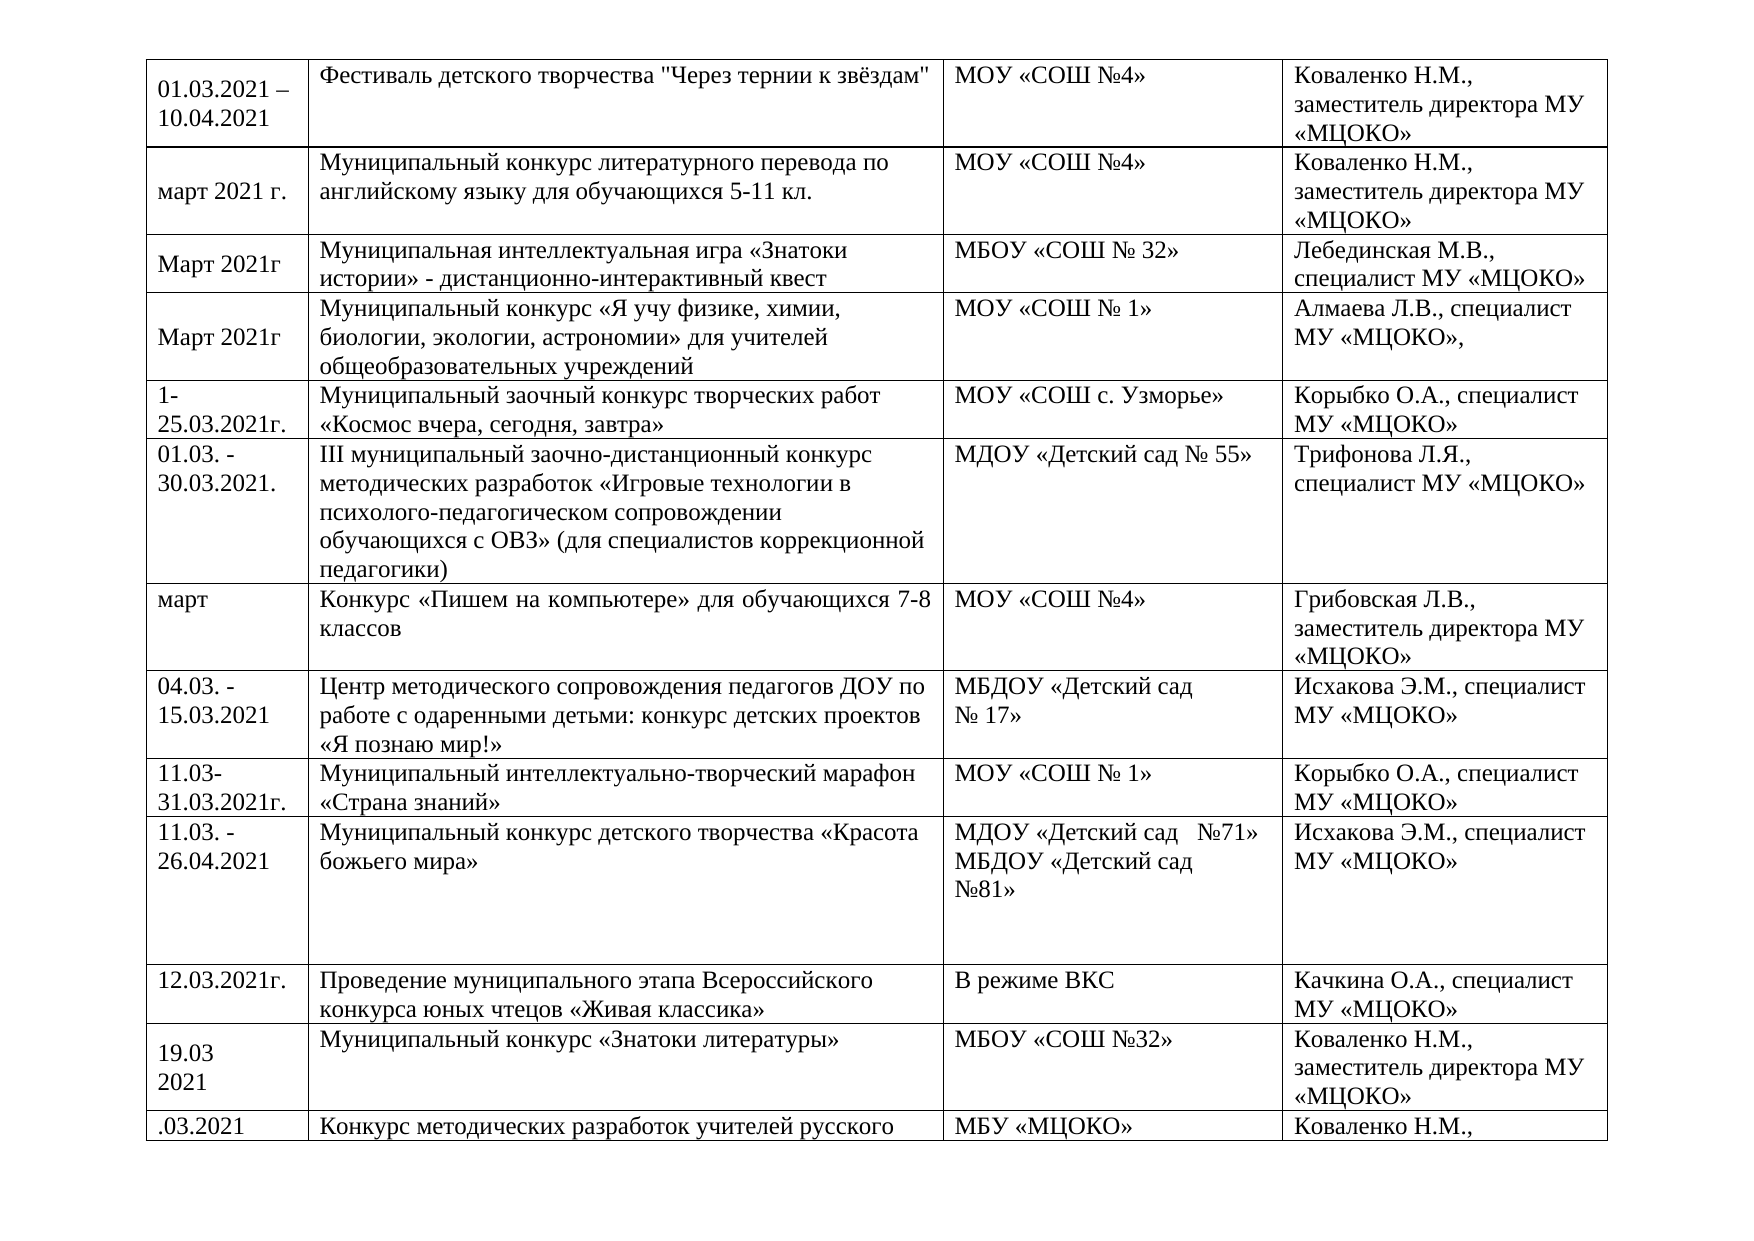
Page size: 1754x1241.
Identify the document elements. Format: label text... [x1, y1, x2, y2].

table_cell 01.03.2021 – 10.04.2021 [147, 60, 308, 146]
table_cell Исхакова Э.М., специалист МУ «МЦОКО» [1283, 817, 1607, 964]
table_cell Лебединская М.В., специалист МУ «МЦОКО» [1283, 235, 1607, 292]
table_cell Муниципальный конкурс литературного перевода по английскому языку для обучающихся 5-11 кл. [309, 148, 943, 234]
table_cell Март 2021г [147, 235, 308, 292]
table_cell Коваленко Н.М., заместитель директора МУ «МЦОКО» [1283, 1024, 1607, 1110]
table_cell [309, 1111, 943, 1140]
table_cell В режиме ВКС [944, 965, 1282, 1023]
table_cell Исхакова Э.М., специалист МУ «МЦОКО» [1283, 671, 1607, 757]
table_cell Муниципальный конкурс детского творчества «Красота божьего мира» [309, 817, 943, 964]
table_cell Коваленко Н.М., заместитель директора МУ «МЦОКО» [1283, 60, 1607, 146]
table_cell Конкурс «Пишем на компьютере» для обучающихся 7-8 классов [309, 584, 943, 670]
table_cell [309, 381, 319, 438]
table_cell Грибовская Л.В., заместитель директора МУ «МЦОКО» [1283, 584, 1607, 670]
table_cell МОУ «СОШ № 1» [944, 293, 1282, 379]
table_cell МОУ «СОШ №4» [944, 584, 1282, 670]
table_cell МБОУ «СОШ № 32» [944, 235, 1282, 292]
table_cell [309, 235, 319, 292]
table_cell МОУ «СОШ №4» [944, 148, 1282, 234]
table_cell 19.03 2021 [147, 1024, 308, 1110]
table_cell МОУ «СОШ с. Узморье» [944, 381, 1282, 438]
table_cell Алмаева Л.В., специалист МУ «МЦОКО», [1283, 293, 1607, 379]
table_cell Трифонова Л.Я., специалист МУ «МЦОКО» [1283, 439, 1607, 583]
table_cell 1-25.03.2021г. [147, 381, 308, 438]
table_cell 04.03. -15.03.2021 [147, 671, 308, 757]
table_cell МДОУ «Детский сад № 55» [944, 439, 1282, 583]
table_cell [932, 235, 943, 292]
table_cell МДОУ «Детский сад №71» МБДОУ «Детский сад №81» [944, 817, 1282, 964]
table_cell март 2021 г. [147, 148, 308, 234]
table_cell Муниципальный конкурс «Я учу физике, химии, биологии, экологии, астрономии» для учителей общеобразовательных учреждений [309, 293, 943, 379]
table_cell МОУ «СОШ № 1» [944, 759, 1282, 816]
table_cell Корыбко О.А., специалист МУ «МЦОКО» [1283, 381, 1607, 438]
table_cell 11.03-31.03.2021г. [147, 759, 308, 816]
table_cell Коваленко Н.М., заместитель директора МУ «МЦОКО» [1283, 148, 1607, 234]
table_cell Муниципальный конкурс «Знатоки литературы» [309, 1024, 943, 1110]
table_cell .03.2021 [147, 1111, 308, 1140]
table_cell 12.03.2021г. [147, 965, 308, 1023]
table_cell Проведение муниципального этапа Всероссийского конкурса юных чтецов «Живая классика» [309, 965, 943, 1023]
table_cell МОУ «СОШ №4» [944, 60, 1282, 146]
table_cell март [147, 584, 308, 670]
table_cell МБОУ «СОШ №32» [944, 1024, 1282, 1110]
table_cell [1283, 1111, 1607, 1140]
table_cell Корыбко О.А., специалист МУ «МЦОКО» [1283, 759, 1607, 816]
table_cell 01.03. -30.03.2021. [147, 439, 308, 583]
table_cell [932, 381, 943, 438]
table_cell Фестиваль детского творчества "Через тернии к звёздам" [309, 60, 943, 146]
table_cell Центр методического сопровождения педагогов ДОУ по работе с одаренными детьми: конкурс детских проектов «Я познаю мир!» [309, 671, 943, 757]
table_cell Март 2021г [147, 293, 308, 379]
table_cell МБДОУ «Детский сад № 17» [944, 671, 1282, 757]
table_cell Качкина О.А., специалист МУ «МЦОКО» [1283, 965, 1607, 1023]
table_cell Муниципальный интеллектуально-творческий марафон «Страна знаний» [309, 759, 943, 816]
table_cell 11.03. -26.04.2021 [147, 817, 308, 964]
table_cell III муниципальный заочно-дистанционный конкурс методических разработок «Игровые технологии в психолого-педагогическом сопровождении обучающихся с ОВЗ» (для специалистов коррекционной педагогики) [309, 439, 943, 583]
